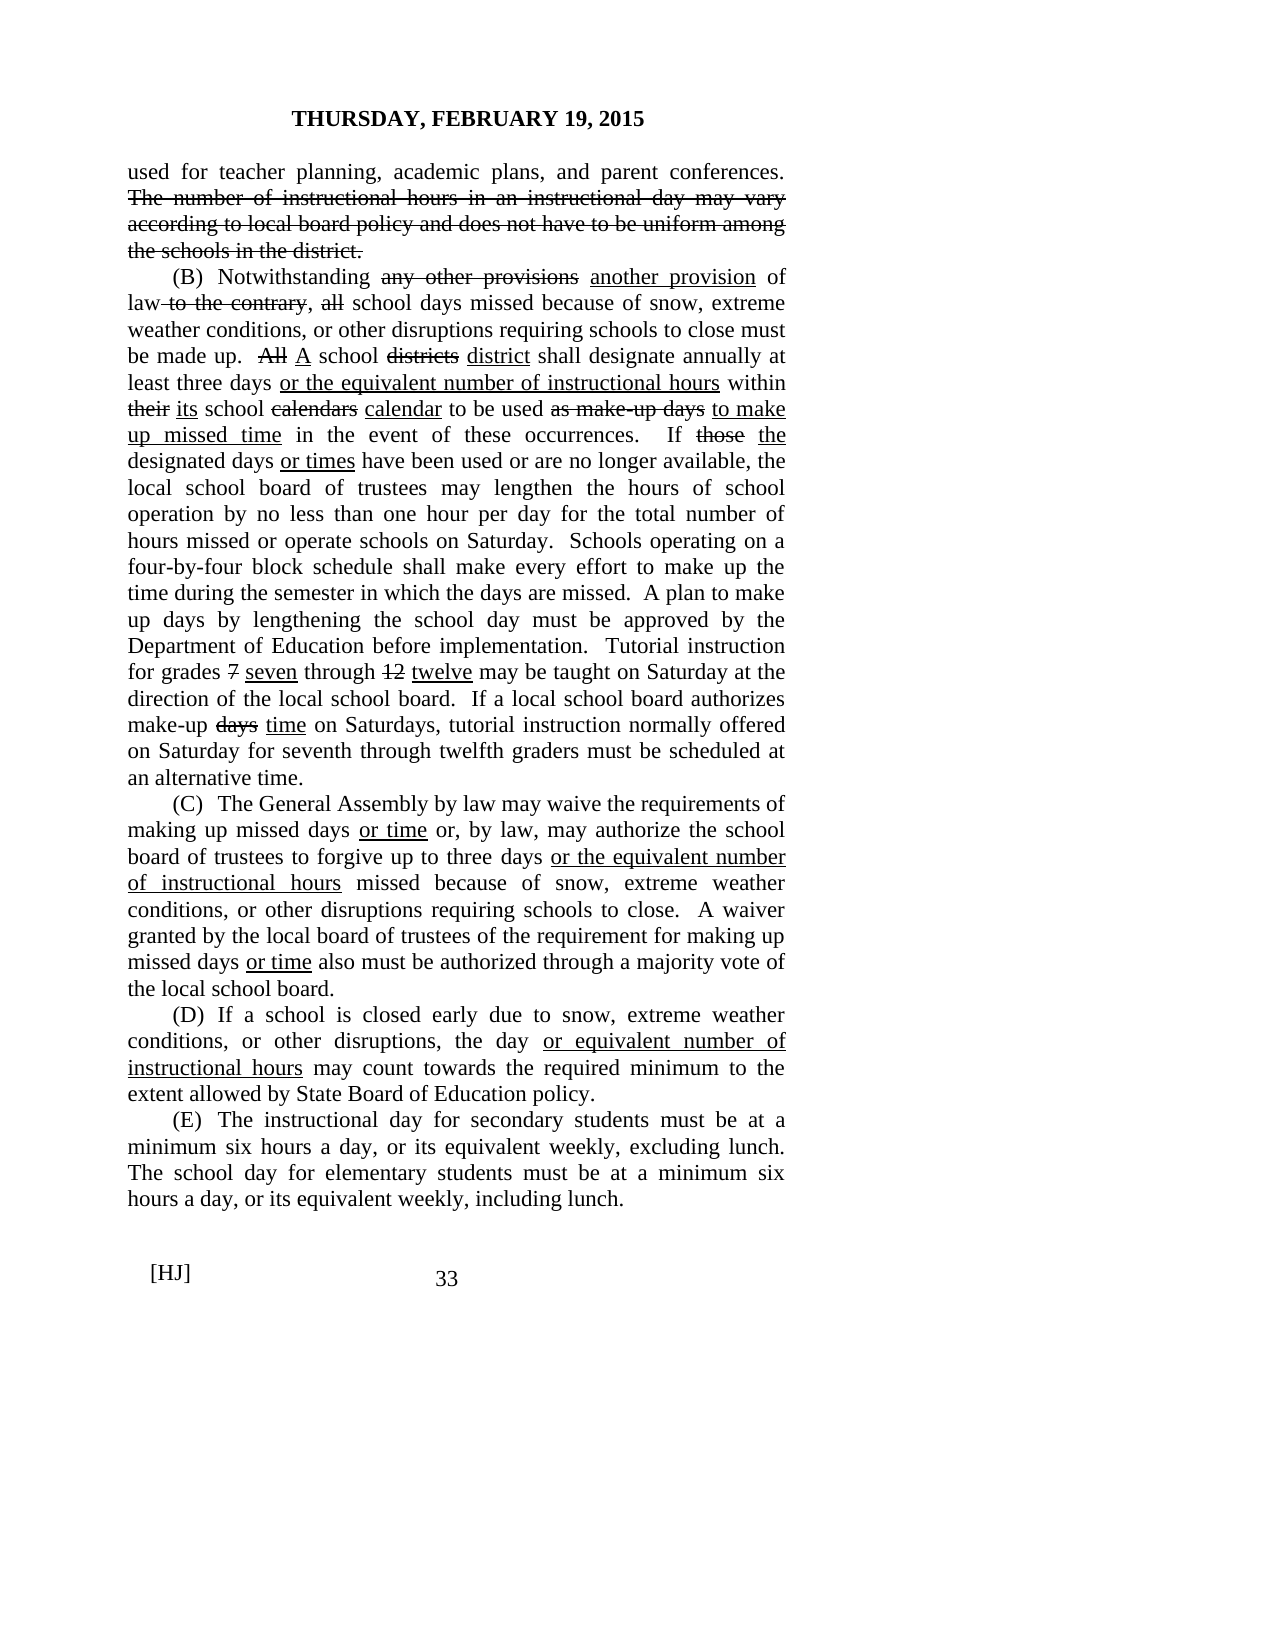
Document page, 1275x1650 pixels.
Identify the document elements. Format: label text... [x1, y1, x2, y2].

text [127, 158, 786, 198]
text (B) Notwithstanding any other provisions another provision of law to the contrary, all school days missed because of snow, extreme weather conditions, or other disruptions requiring schools to close must be made up. All A school districts district shall designate annually at least three days or the equivalent number of instructional hours within their its school calendars calendar to be used as make-up days to make up missed time in the event of these occurrences. If those the designated days or times have been used or are no longer available, the local school board of trustees may lengthen the hours of school operation by no less than one hour per day for the total number of hours missed or operate schools on Saturday. Schools operating on a four-by-four block schedule shall make every effort to make up the time during the semester in which the days are missed. A plan to make up days by lengthening the school day must be approved by the Department of Education before implementation. Tutorial instruction for grades 7 seven through 12 twelve may be taught on Saturday at the direction of the local school board. If a local school board authorizes make-up days time on Saturdays, tutorial instruction normally offered on Saturday for seventh through twelfth graders must be scheduled at an alternative time. [127, 263, 786, 790]
text (C) The General Assembly by law may waive the requirements of making up missed days or time or, by law, may authorize the school board of trustees to forgive up to three days or the equivalent number of instructional hours missed because of snow, extreme weather conditions, or other disruptions requiring schools to close. A waiver granted by the local board of trustees of the requirement for making up missed days or time also must be authorized through a majority vote of the local school board. [127, 790, 786, 1001]
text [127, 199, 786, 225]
text (E) The instructional day for secondary students must be at a minimum six hours a day, or its equivalent weekly, excluding lunch. The school day for elementary students must be at a minimum six hours a day, or its equivalent weekly, including lunch. [127, 1106, 786, 1212]
text (D) If a school is closed early due to snow, extreme weather conditions, or other disruptions, the day or equivalent number of instructional hours may count towards the required minimum to the extent allowed by State Board of Education policy. [127, 1001, 786, 1106]
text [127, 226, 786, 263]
